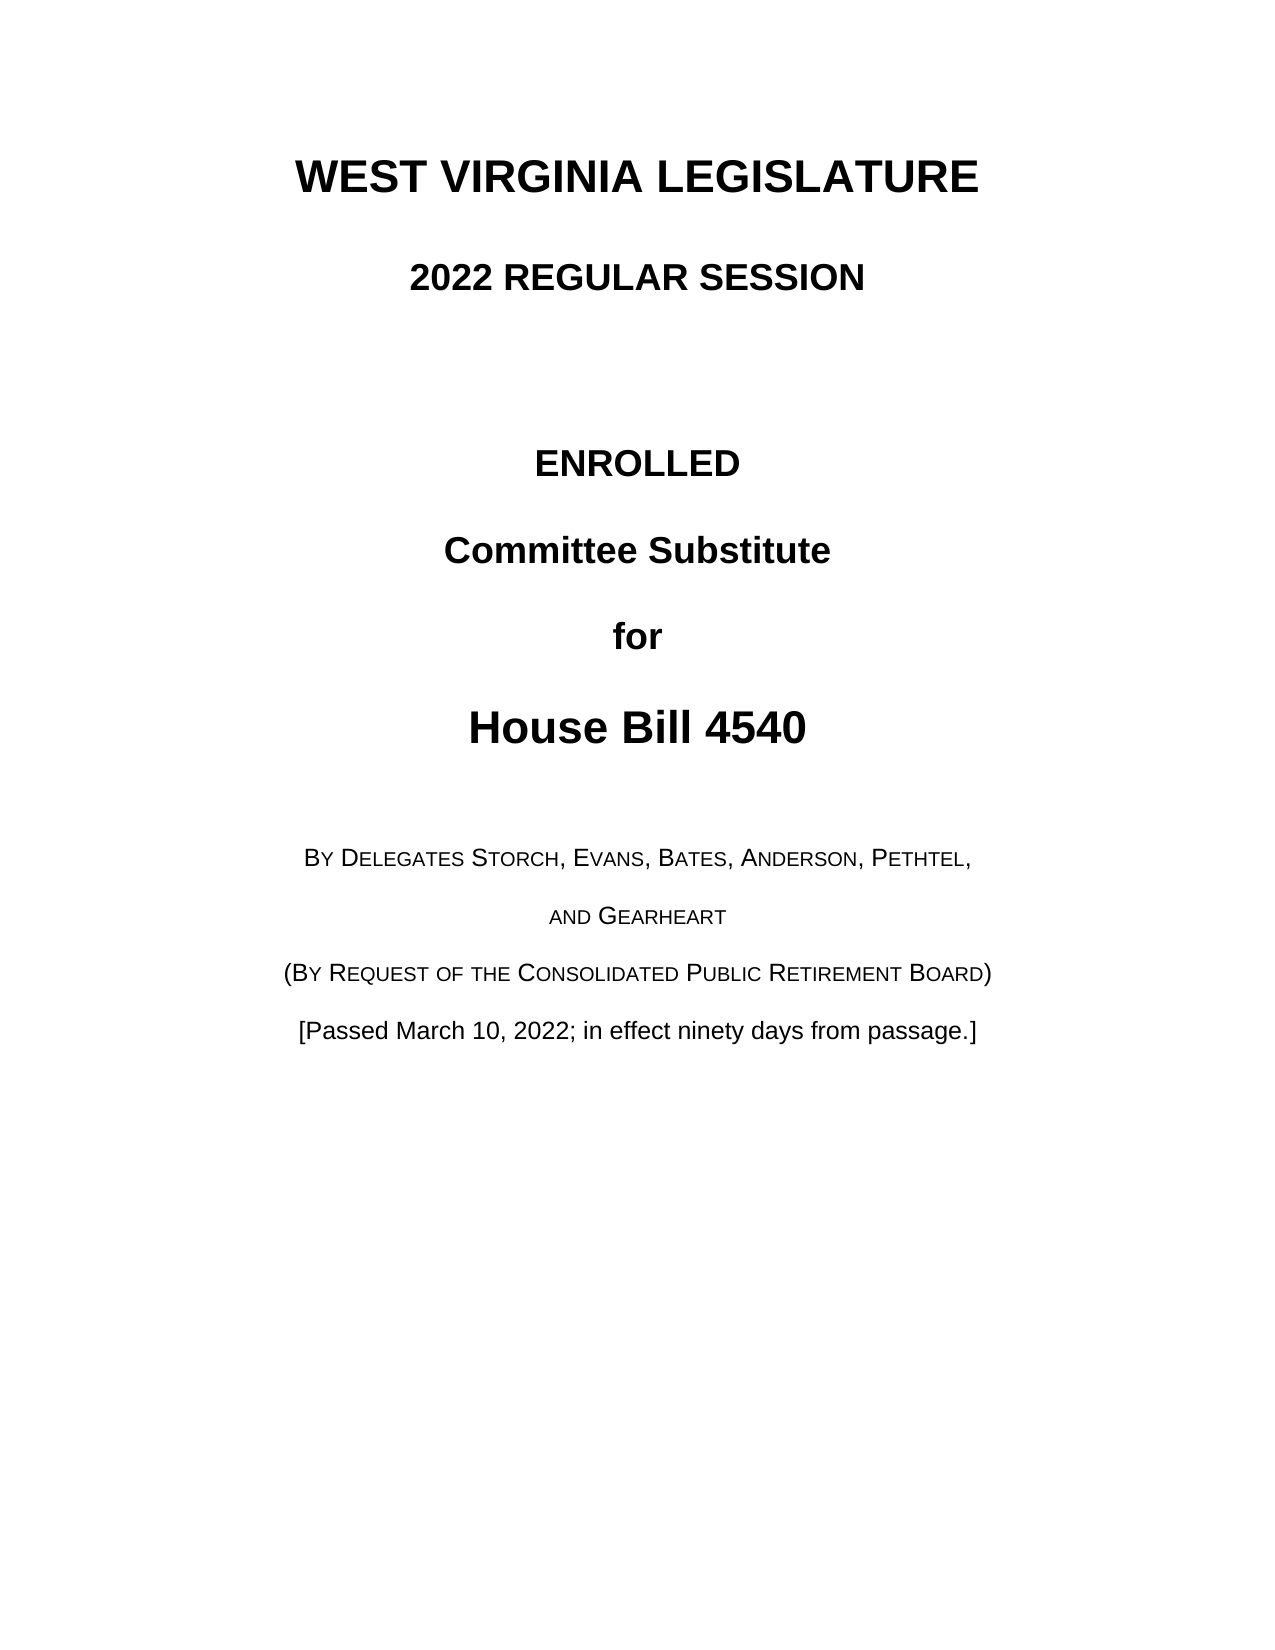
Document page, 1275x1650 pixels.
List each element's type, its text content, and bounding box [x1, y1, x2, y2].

text By Delegates Storch, Evans, Bates, Anderson, Pethtel, [225, 843, 1050, 872]
text [] [281, 1016, 994, 1044]
text and Gearheart (By Request of the Consolidated Public Retirement Board) [225, 901, 1050, 987]
title ENROLLED [150, 442, 1125, 485]
text Bill [150, 700, 1125, 753]
title Committee Substitute [150, 528, 1125, 571]
title WEST virginia legislature [150, 150, 1125, 203]
title 2022 regular session [150, 255, 1125, 298]
title for [150, 614, 1125, 657]
